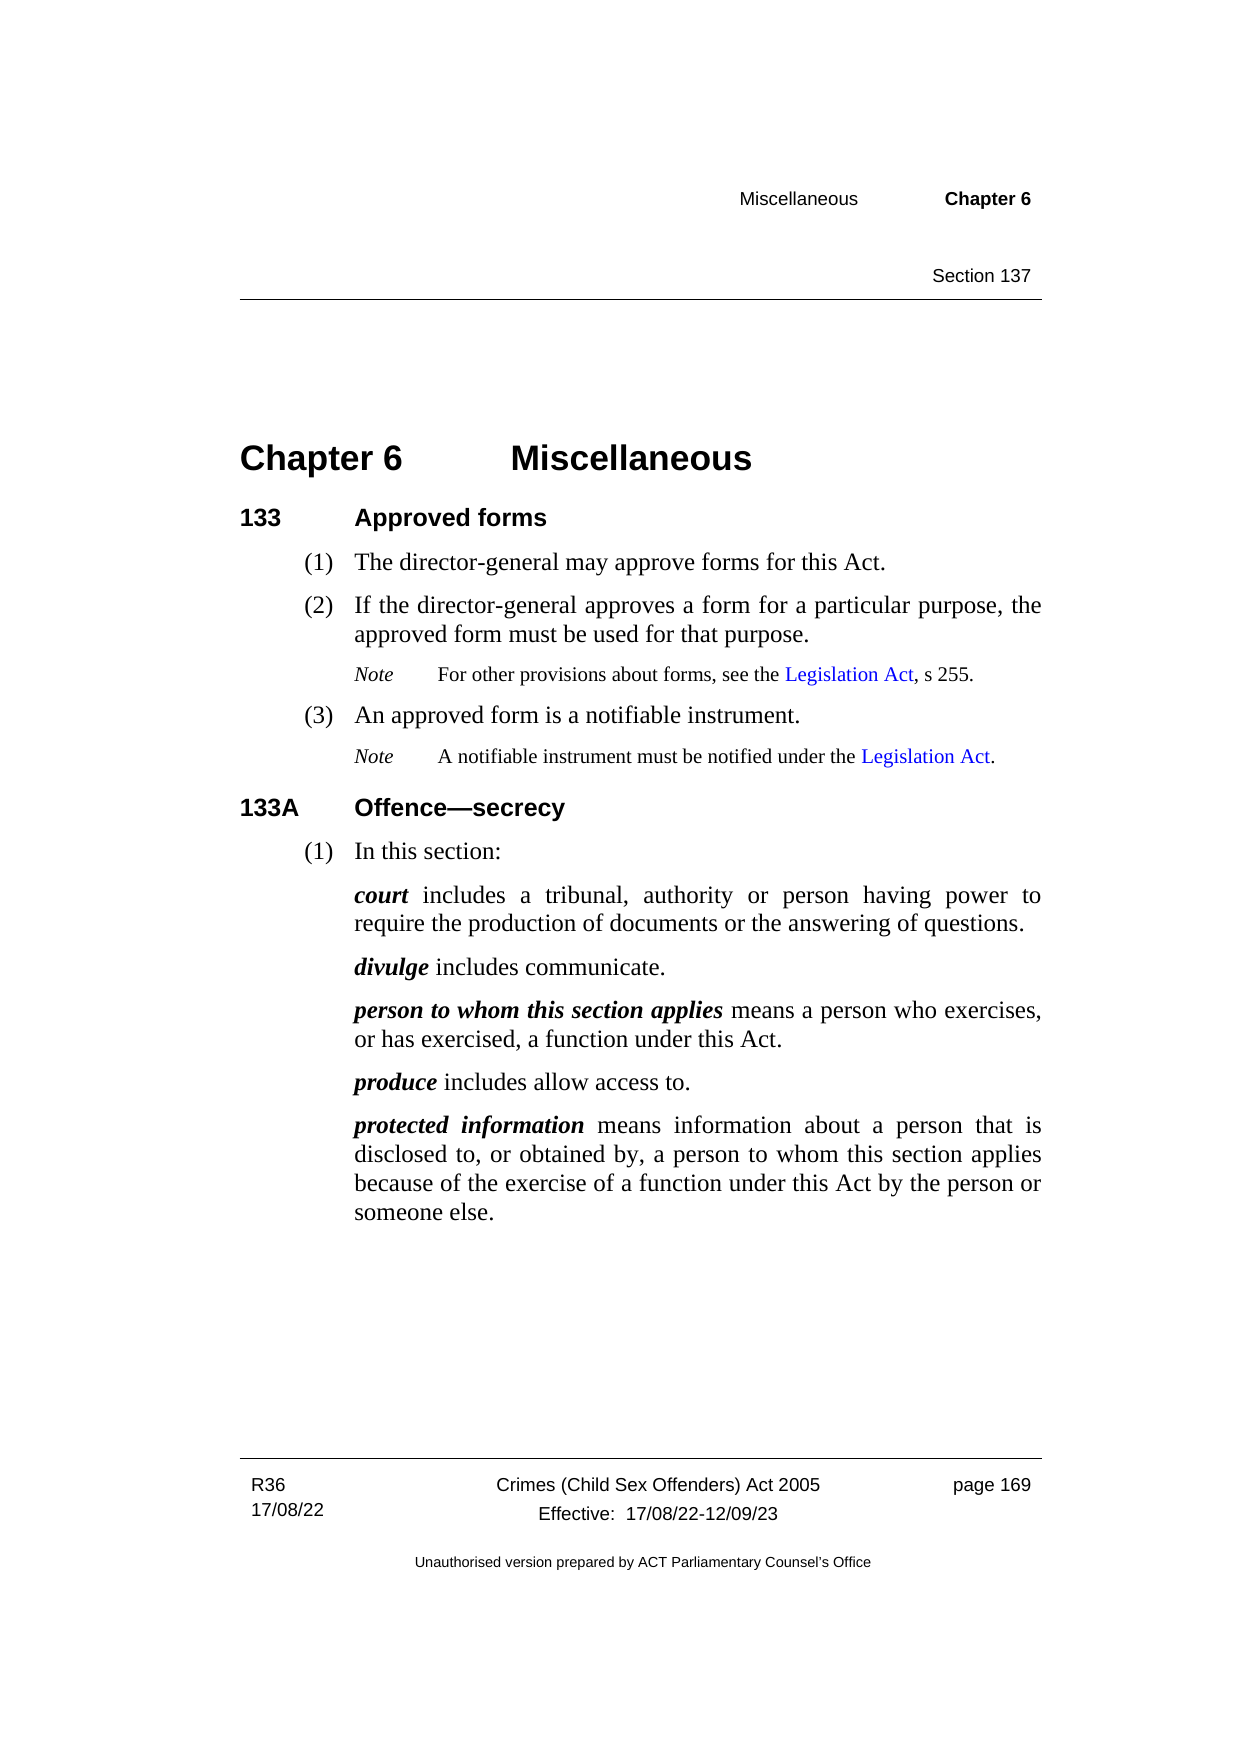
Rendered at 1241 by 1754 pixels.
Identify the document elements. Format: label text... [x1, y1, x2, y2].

text court includes a tribunal, authority or person having power to require the production of documents or the answering of questions. [354, 880, 1042, 937]
text produce includes allow access to. [354, 1067, 1042, 1096]
text (2) If the director-general approves a form for a particular purpose, the approved form must be used for that purpose. [239, 590, 1042, 647]
text (1) In this section: [239, 836, 1042, 865]
text Note A notifiable instrument must be notified under the Legislation Act. [354, 744, 1042, 768]
text 133A Offence—secrecy [239, 793, 1042, 822]
text Note For other provisions about forms, see the Legislation Act, s 255. [354, 662, 1042, 686]
text divulge includes communicate. [354, 952, 1042, 981]
text Chapter 6 Miscellaneous [239, 437, 1042, 478]
text (3) An approved form is a notifiable instrument. [239, 701, 1042, 729]
text 133 Approved forms [239, 503, 1042, 532]
text (1) The director-general may approve forms for this Act. [239, 547, 1042, 575]
text person to whom this section applies means a person who exercises, or has exercised, a function under this Act. [354, 995, 1042, 1053]
text protected information means information about a person that is disclosed to, or obtained by, a person to whom this section applies because of the exercise of a function under this Act by the person or someone else. [354, 1111, 1042, 1226]
